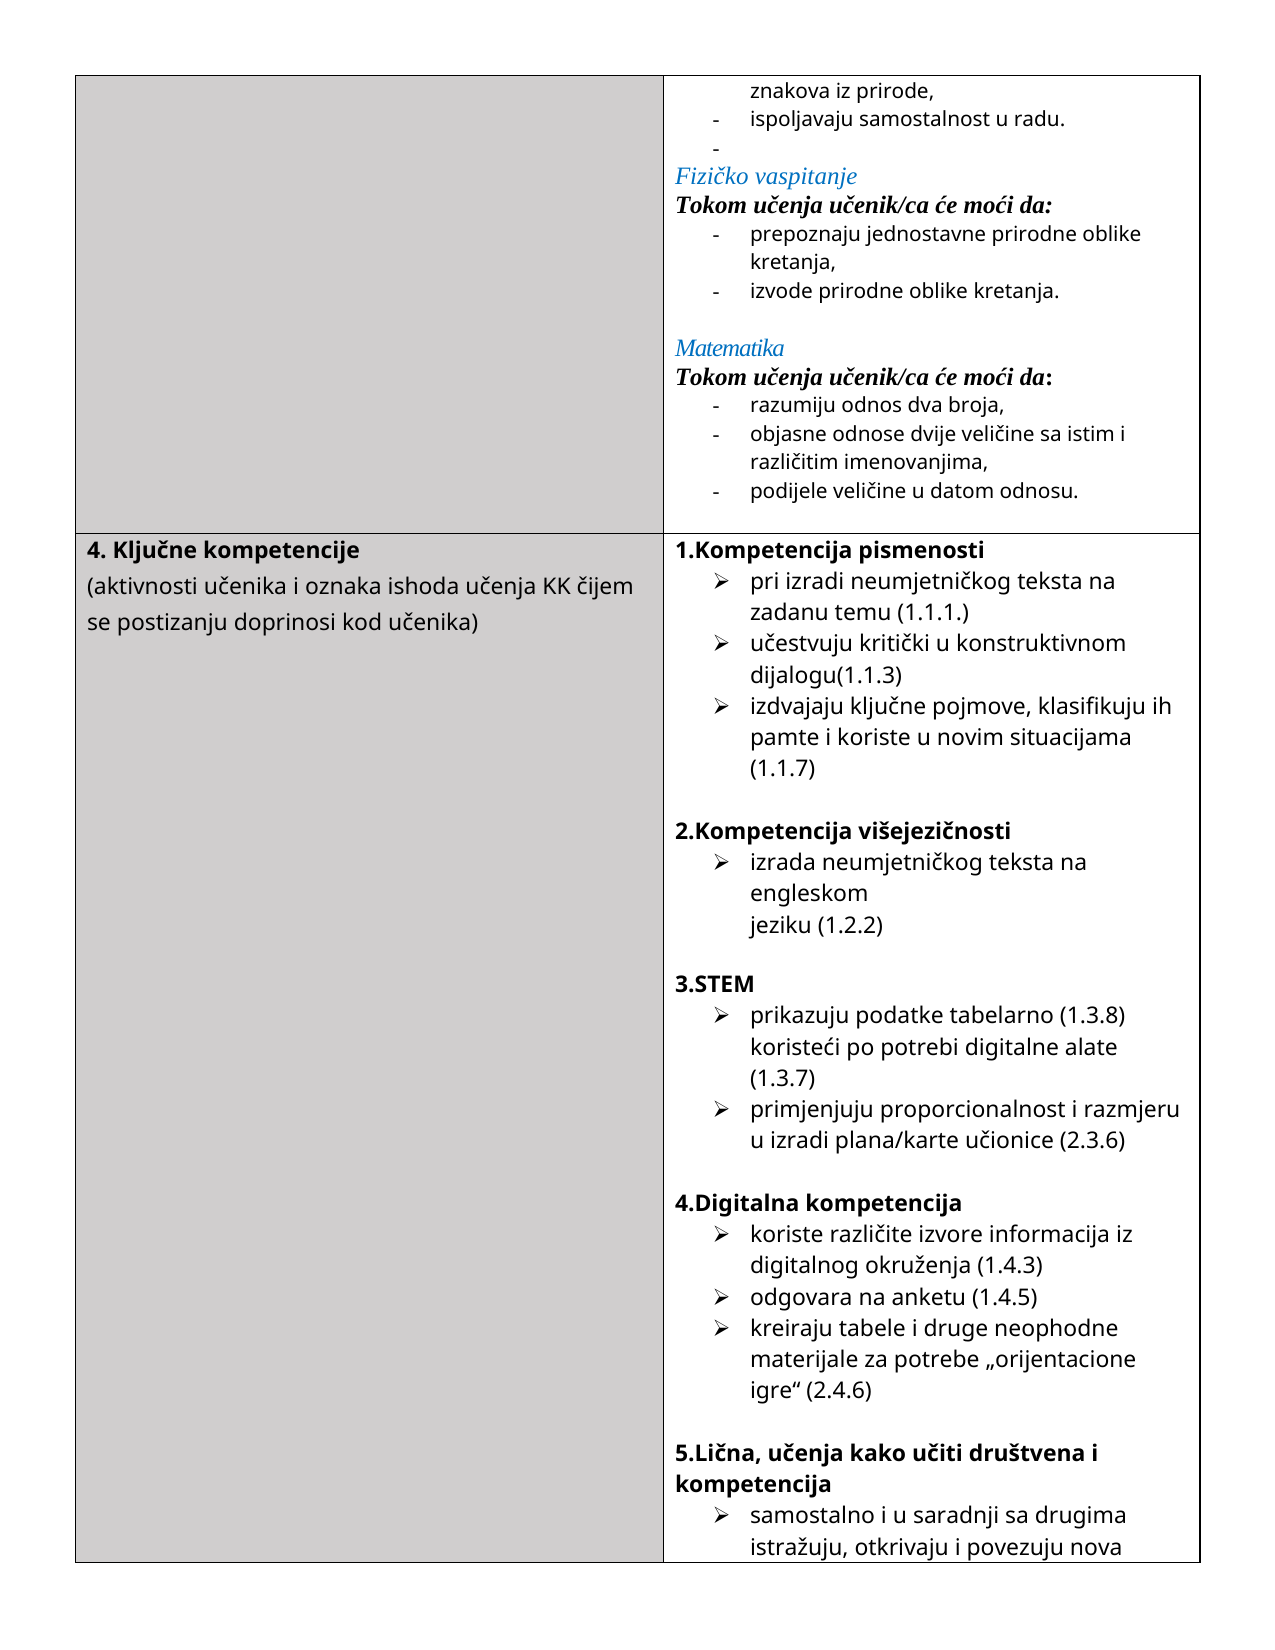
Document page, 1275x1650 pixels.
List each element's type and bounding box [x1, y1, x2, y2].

table_cell [664, 76, 1199, 533]
table_cell [76, 534, 663, 1562]
table_cell [664, 534, 1199, 1562]
table_cell [76, 76, 663, 533]
